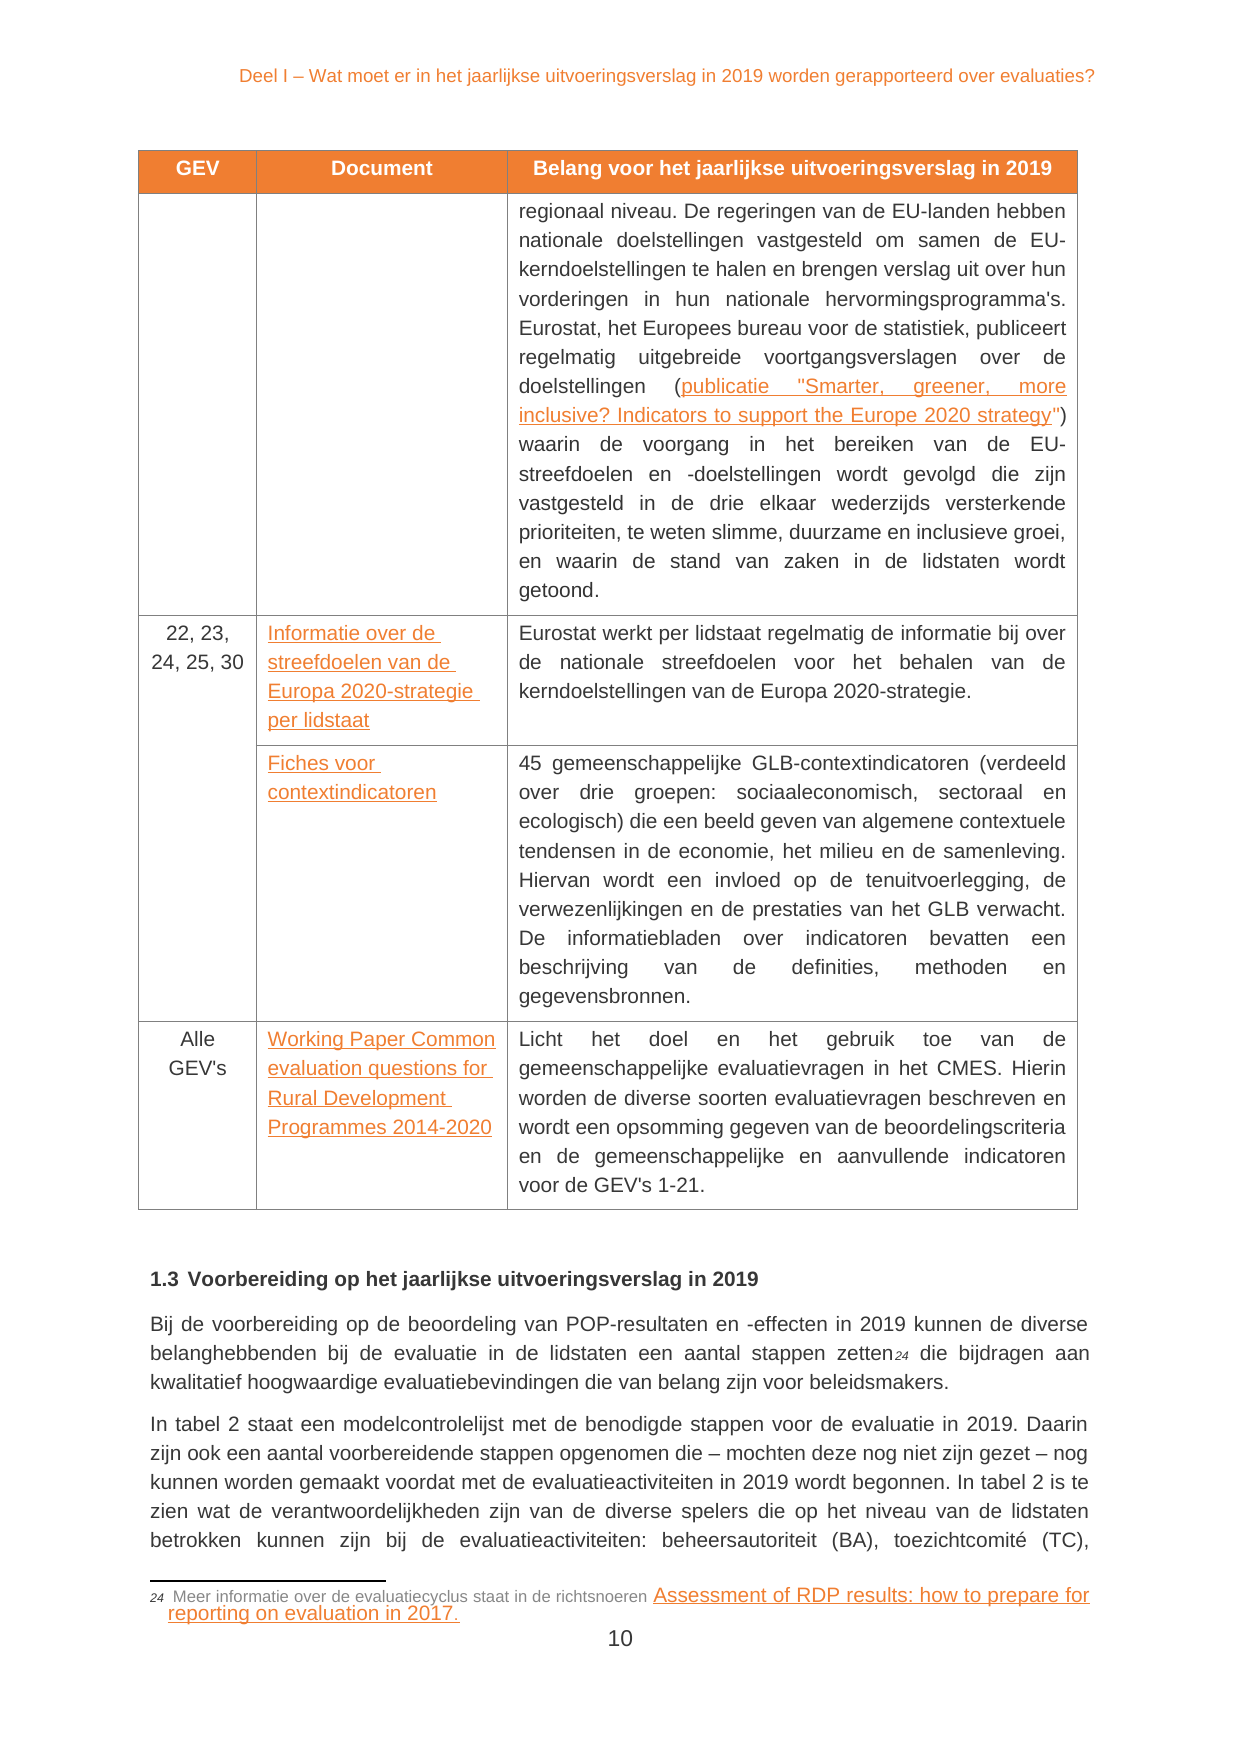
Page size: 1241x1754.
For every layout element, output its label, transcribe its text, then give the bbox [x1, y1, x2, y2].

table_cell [508, 194, 1077, 614]
table_header GEV [139, 151, 256, 193]
table_cell Eurostat werkt per lidstaat regelmatig de informatie bij over de nationale streefdoelen voor het behalen van de kerndoelstellingen van de Europa 2020-strategie. [508, 616, 1077, 745]
table_cell 22, 23, 24, 25, 30 [139, 616, 256, 1021]
table_cell Alle GEV's [139, 1022, 256, 1209]
table_cell Working Paper Common evaluation questions for Rural Development Programmes 2014-2020 [257, 1022, 507, 1209]
subtitle Voorbereiding op het jaarlijkse uitvoeringsverslag in 2019 [150, 1264, 1090, 1292]
table_cell Fiches voor contextindicatoren [257, 746, 507, 1021]
table_header Document [257, 151, 507, 193]
table_cell Licht het doel en het gebruik toe van de gemeenschappelijke evaluatievragen in het CMES. Hierin worden de diverse soorten evaluatievragen beschreven en wordt een opsomming gegeven van de beoordelingscriteria en de gemeenschappelijke en aanvullende indicatoren voor de GEV's 1-21. [508, 1022, 1077, 1209]
table_cell Informatie over de streefdoelen van de Europa 2020-strategie per lidstaat [257, 616, 507, 745]
text Bij de voorbereiding op de beoordeling van POP-resultaten en -effecten in 2019 kunnen de diverse belanghebbenden bij de evaluatie in de lidstaten een aantal stappen zetten die bijdragen aan kwalitatief hoogwaardige evaluatiebevindingen die van belang zijn voor beleidsmakers. [150, 1306, 1090, 1394]
table_cell 45 gemeenschappelijke GLB-contextindicatoren (verdeeld over drie groepen: sociaaleconomisch, sectoraal en ecologisch) die een beeld geven van algemene contextuele tendensen in de economie, het milieu en de samenleving. Hiervan wordt een invloed op de tenuitvoerlegging, de verwezenlijkingen en de prestaties van het GLB verwacht. De informatiebladen over indicatoren bevatten een beschrijving van de definities, methoden en gegevensbronnen. [508, 746, 1077, 1021]
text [150, 1406, 1090, 1552]
table_header Belang voor het jaarlijkse uitvoeringsverslag in 2019 [508, 151, 1077, 193]
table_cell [257, 194, 507, 614]
